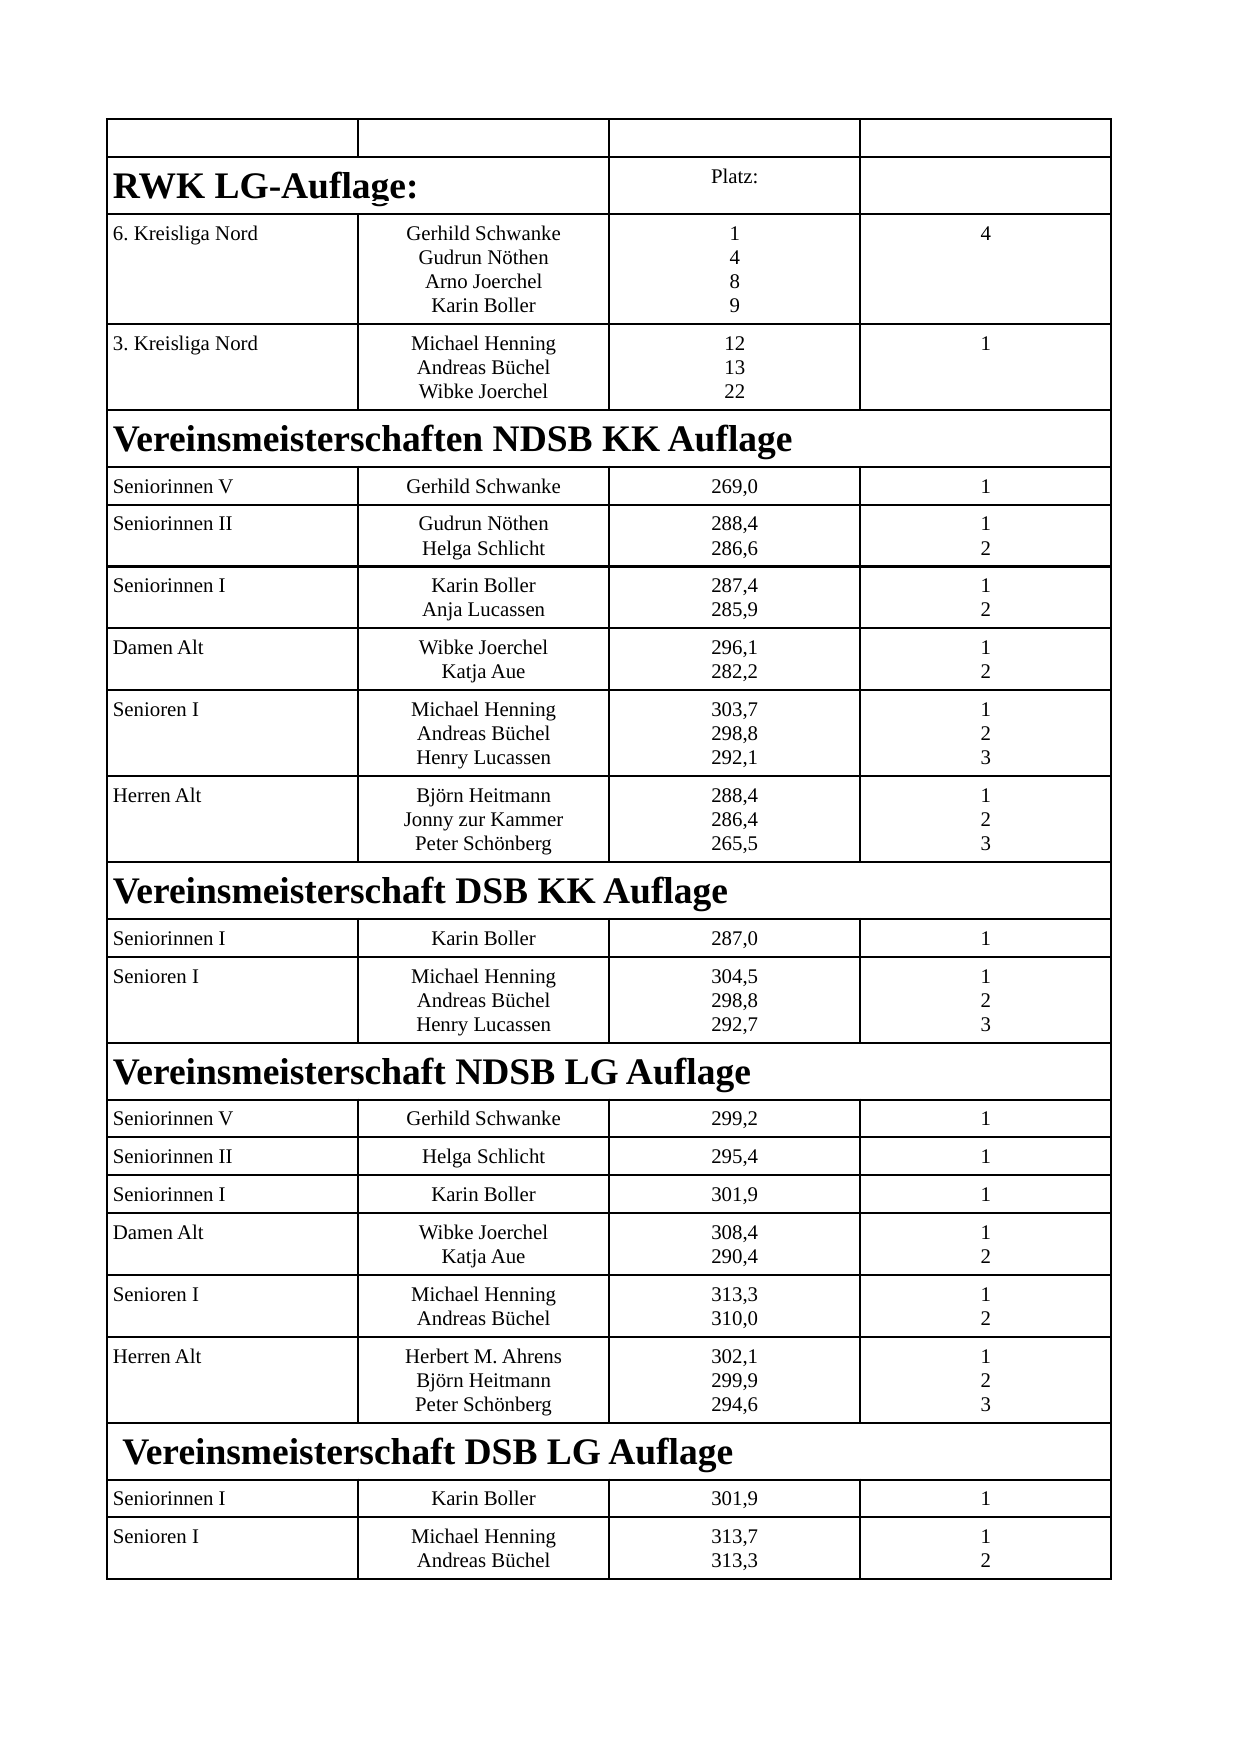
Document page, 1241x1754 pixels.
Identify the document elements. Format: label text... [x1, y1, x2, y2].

table_cell Björn Heitmann Jonny zur Kammer Peter Schönberg [359, 777, 608, 861]
table_cell 1 2 3 [861, 1338, 1110, 1422]
table_cell Herren Alt [108, 1338, 357, 1422]
table_cell Karin Boller [359, 920, 608, 956]
table_cell 287,4 285,9 [610, 568, 859, 627]
table_cell Vereinsmeisterschaft DSB KK Auflage [108, 863, 1110, 918]
table_cell Michael Henning Andreas Büchel Henry Lucassen [359, 958, 608, 1042]
table_cell 1 4 8 9 [610, 215, 859, 323]
table_cell 302,1 299,9 294,6 [610, 1338, 859, 1422]
table_cell Senioren I [108, 691, 357, 775]
table_cell Senioren I [108, 1276, 357, 1336]
table_cell Karin Boller [359, 1176, 608, 1212]
table_cell RWK LG-Auflage: [108, 158, 608, 213]
table_cell 1 2 [861, 506, 1110, 565]
table_cell 1 2 [861, 568, 1110, 627]
table_cell Seniorinnen I [108, 1176, 357, 1212]
table_cell 1 2 [861, 1518, 1110, 1578]
table_cell 295,4 [610, 1138, 859, 1174]
table_cell [108, 120, 357, 156]
table_cell Vereinsmeisterschaft NDSB LG Auflage [108, 1044, 1110, 1098]
table_cell 12 13 22 [610, 325, 859, 409]
table_cell Seniorinnen I [108, 1481, 357, 1516]
table_cell Michael Henning Andreas Büchel Henry Lucassen [359, 691, 608, 775]
table_cell 301,9 [610, 1176, 859, 1212]
table_cell 1 [861, 1481, 1110, 1516]
table_cell Damen Alt [108, 1214, 357, 1274]
table_cell 308,4 290,4 [610, 1214, 859, 1274]
table_cell Karin Boller [359, 1481, 608, 1516]
table_cell Seniorinnen V [108, 468, 357, 503]
table_cell 4 [861, 215, 1110, 323]
table_cell 1 2 3 [861, 777, 1110, 861]
table_cell Seniorinnen I [108, 920, 357, 956]
table_cell Karin Boller Anja Lucassen [359, 568, 608, 627]
table_cell Damen Alt [108, 629, 357, 689]
table_cell 1 [861, 920, 1110, 956]
table_cell 1 2 [861, 629, 1110, 689]
table_cell 304,5 298,8 292,7 [610, 958, 859, 1042]
table_cell 1 [861, 325, 1110, 409]
table_cell [359, 120, 608, 156]
table_cell [861, 120, 1110, 156]
table_cell Wibke Joerchel Katja Aue [359, 1214, 608, 1274]
table_cell [861, 158, 1110, 213]
table_cell Seniorinnen V [108, 1101, 357, 1136]
table_cell 1 [861, 468, 1110, 503]
table_cell Seniorinnen II [108, 1138, 357, 1174]
table_cell 296,1 282,2 [610, 629, 859, 689]
table_cell Vereinsmeisterschaft DSB LG Auflage [108, 1424, 1110, 1478]
table_cell Platz: [610, 158, 859, 213]
table_cell 6. Kreisliga Nord [108, 215, 357, 323]
table_cell Michael Henning Andreas Büchel Wibke Joerchel [359, 325, 608, 409]
table_cell Vereinsmeisterschaften NDSB KK Auflage [108, 411, 1110, 466]
table_cell [610, 120, 859, 156]
table_cell Seniorinnen I [108, 568, 357, 627]
table_cell 1 [861, 1138, 1110, 1174]
table_cell 301,9 [610, 1481, 859, 1516]
table_cell Wibke Joerchel Katja Aue [359, 629, 608, 689]
table_cell 1 2 [861, 1276, 1110, 1336]
table_cell 3. Kreisliga Nord [108, 325, 357, 409]
table_cell 1 [861, 1101, 1110, 1136]
table_cell 1 2 [861, 1214, 1110, 1274]
table_cell 303,7 298,8 292,1 [610, 691, 859, 775]
table_cell 287,0 [610, 920, 859, 956]
table_cell 313,7 313,3 [610, 1518, 859, 1578]
table_cell Gerhild Schwanke [359, 468, 608, 503]
table_cell 288,4 286,4 265,5 [610, 777, 859, 861]
table_cell Herbert M. Ahrens Björn Heitmann Peter Schönberg [359, 1338, 608, 1422]
table_cell Michael Henning Andreas Büchel [359, 1518, 608, 1578]
table_cell 1 [861, 1176, 1110, 1212]
table_cell 288,4 286,6 [610, 506, 859, 565]
table_cell 313,3 310,0 [610, 1276, 859, 1336]
table_cell Gudrun Nöthen Helga Schlicht [359, 506, 608, 565]
table_cell Michael Henning Andreas Büchel [359, 1276, 608, 1336]
table_cell Herren Alt [108, 777, 357, 861]
table_cell Senioren I [108, 1518, 357, 1578]
table_cell Seniorinnen II [108, 506, 357, 565]
table_cell 299,2 [610, 1101, 859, 1136]
table_cell 1 2 3 [861, 691, 1110, 775]
table_cell Senioren I [108, 958, 357, 1042]
table_cell 269,0 [610, 468, 859, 503]
table_cell 1 2 3 [861, 958, 1110, 1042]
table_cell Helga Schlicht [359, 1138, 608, 1174]
table_cell Gerhild Schwanke Gudrun Nöthen Arno Joerchel Karin Boller [359, 215, 608, 323]
table_cell Gerhild Schwanke [359, 1101, 608, 1136]
